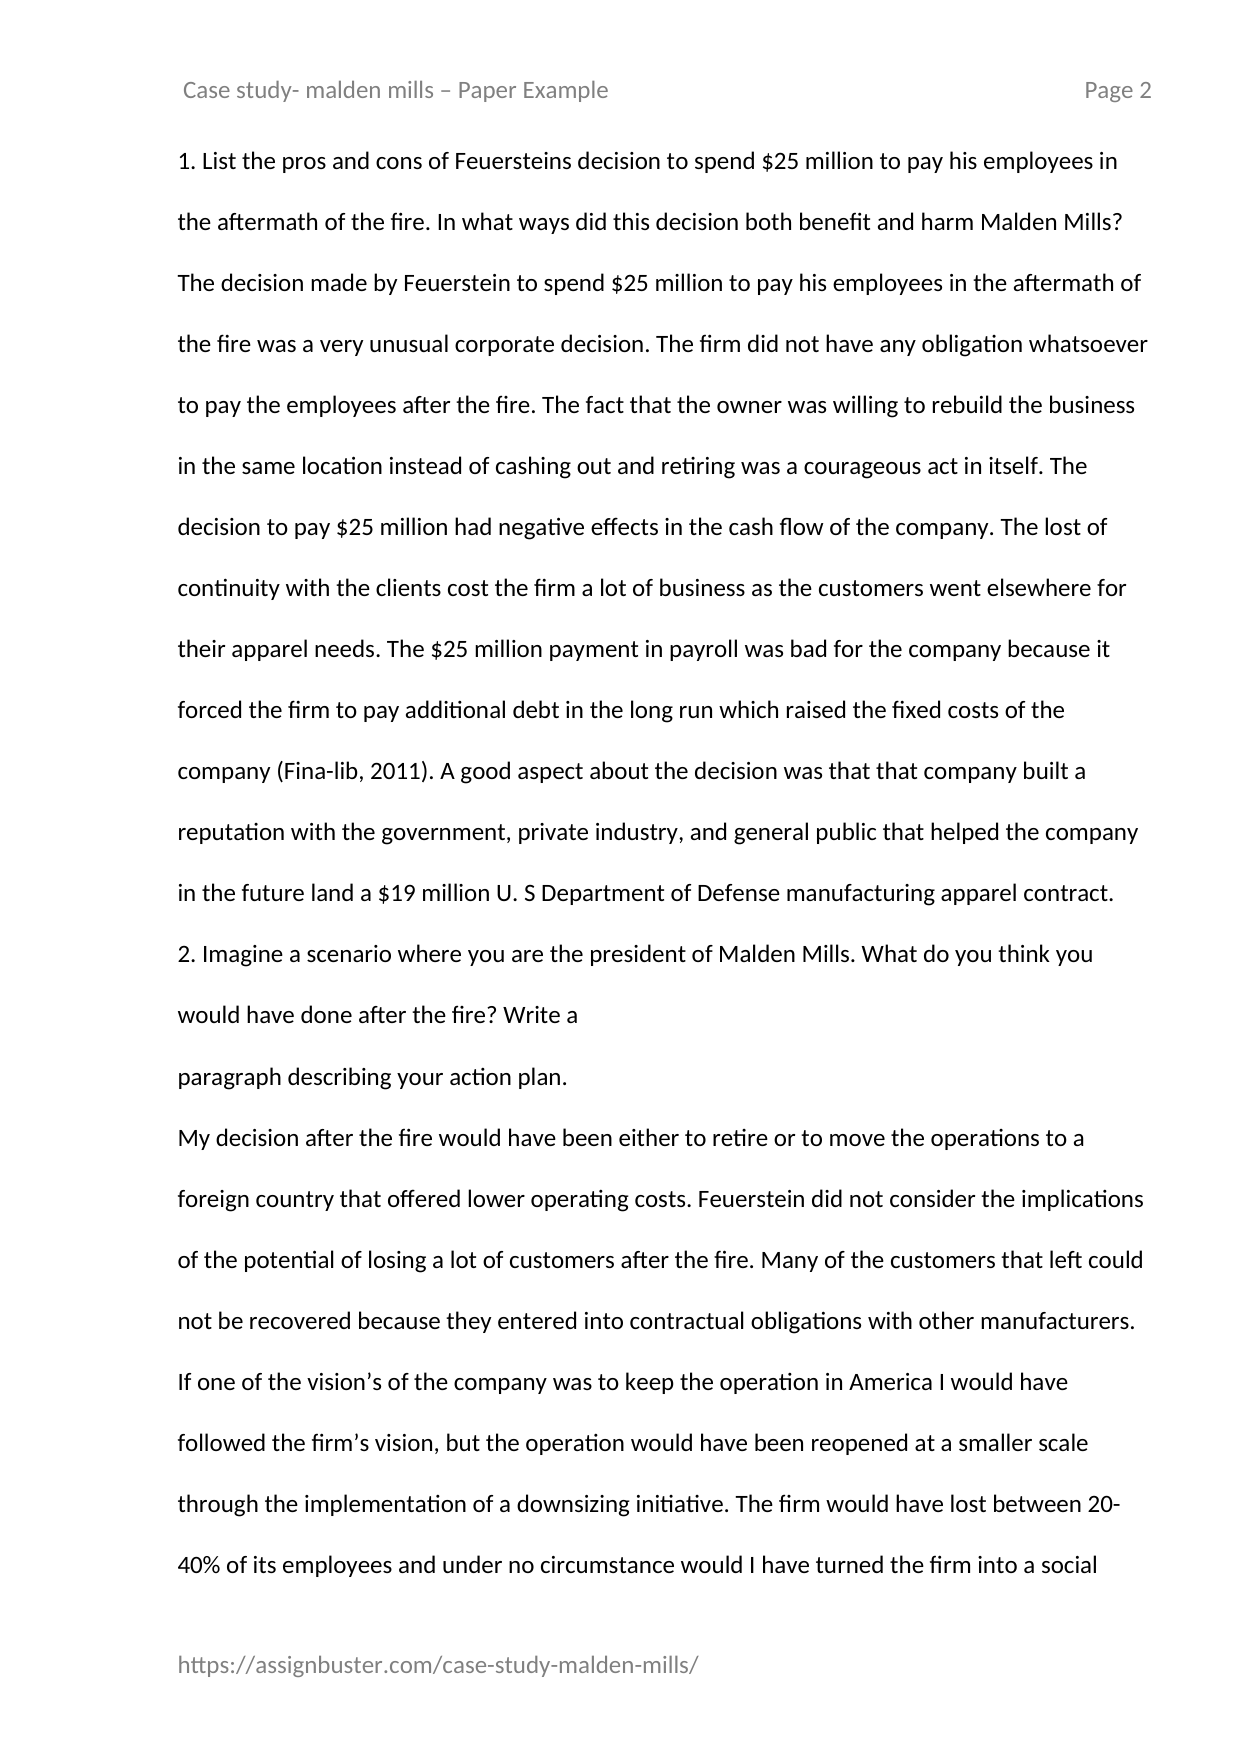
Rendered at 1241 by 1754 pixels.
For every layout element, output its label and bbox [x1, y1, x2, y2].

text [177, 145, 1152, 1579]
